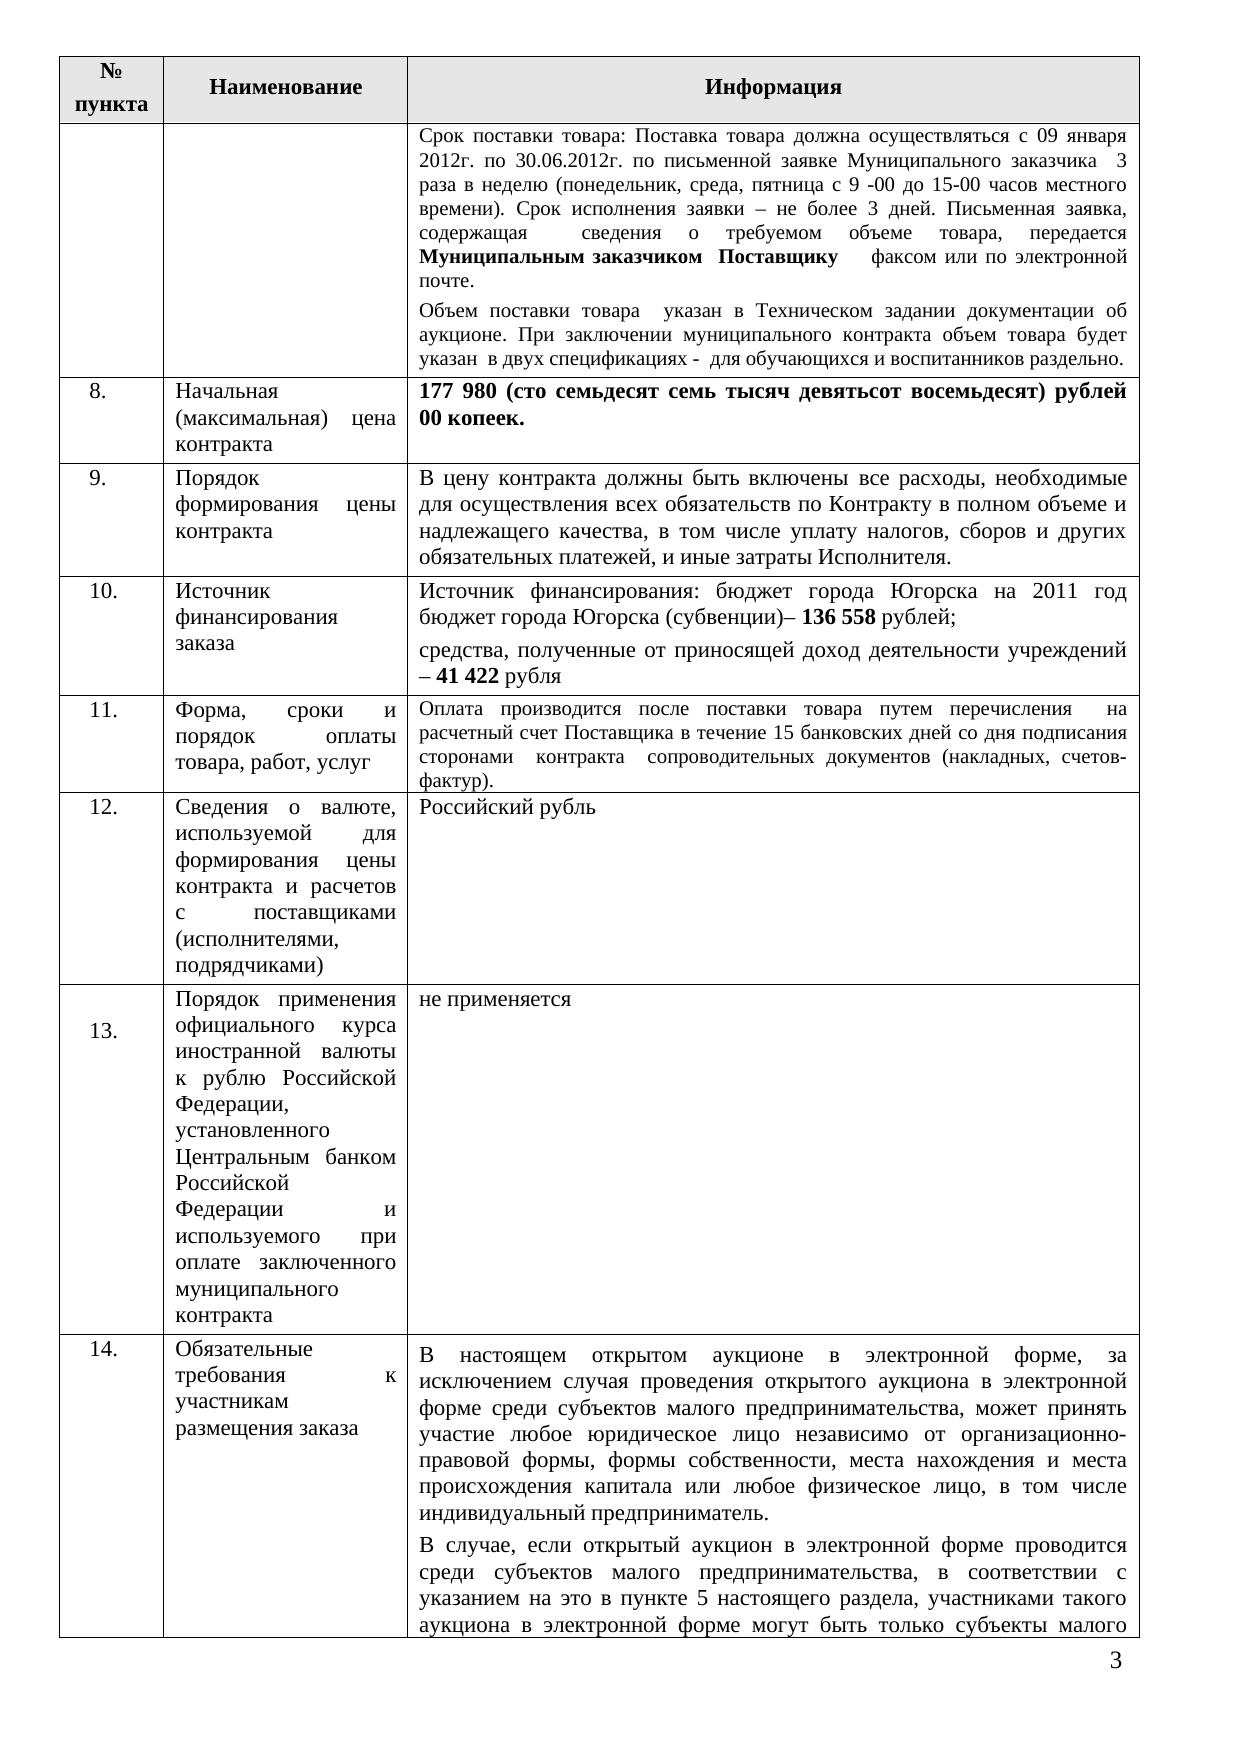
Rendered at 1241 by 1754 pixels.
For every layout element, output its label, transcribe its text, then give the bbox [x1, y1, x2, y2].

table_cell [60, 577, 163, 694]
table_cell [60, 1335, 163, 1637]
table_header Информация [408, 57, 1139, 122]
table_cell [60, 696, 163, 792]
table_cell Оплата производится после поставки товара путем перечисления на расчетный счет Поставщика в течение 15 банковских дней со дня подписания сторонами контракта сопроводительных документов (накладных, счетов-фактур). [408, 696, 1139, 792]
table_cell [164, 124, 407, 377]
table_cell Сведения о валюте, используемой для формирования цены контракта и расчетов с поставщиками (исполнителями, подрядчиками) [164, 793, 407, 984]
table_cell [408, 124, 1139, 377]
table_cell Источник финансирования заказа [164, 577, 407, 694]
table_cell [60, 464, 163, 576]
table_cell [60, 985, 163, 1333]
table_cell [60, 124, 163, 377]
table_cell В цену контракта должны быть включены все расходы, необходимые для осуществления всех обязательств по Контракту в полном объеме и надлежащего качества, в том числе уплату налогов, сборов и других обязательных платежей, и иные затраты Исполнителя. [408, 464, 1139, 576]
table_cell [408, 1335, 1139, 1637]
table_header Наименование [164, 57, 407, 122]
table_cell Источник финансирования: бюджет города Югорска на 2011 год бюджет города Югорска (субвенции)– 136 558 рублей; средства, полученные от приносящей доход деятельности учреждений – 41 422 рубля [408, 577, 1139, 694]
table_cell [60, 378, 163, 463]
table_cell Начальная (максимальная) цена контракта [164, 378, 407, 463]
table_cell Форма, сроки и порядок оплаты товара, работ, услуг [164, 696, 407, 792]
table_cell Порядок формирования цены контракта [164, 464, 407, 576]
table_header № пункта [60, 57, 163, 122]
table_cell 177 980 (сто семьдесят семь тысяч девятьсот восемьдесят) рублей 00 копеек. [408, 378, 1139, 463]
table_cell Порядок применения официального курса иностранной валюты к рублю Российской Федерации, установленного Центральным банком Российской Федерации и используемого при оплате заключенного муниципального контракта [164, 985, 407, 1333]
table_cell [164, 1335, 407, 1637]
table_cell [60, 793, 163, 984]
table_cell Российский рубль [408, 793, 1139, 984]
table_cell не применяется [408, 985, 1139, 1333]
